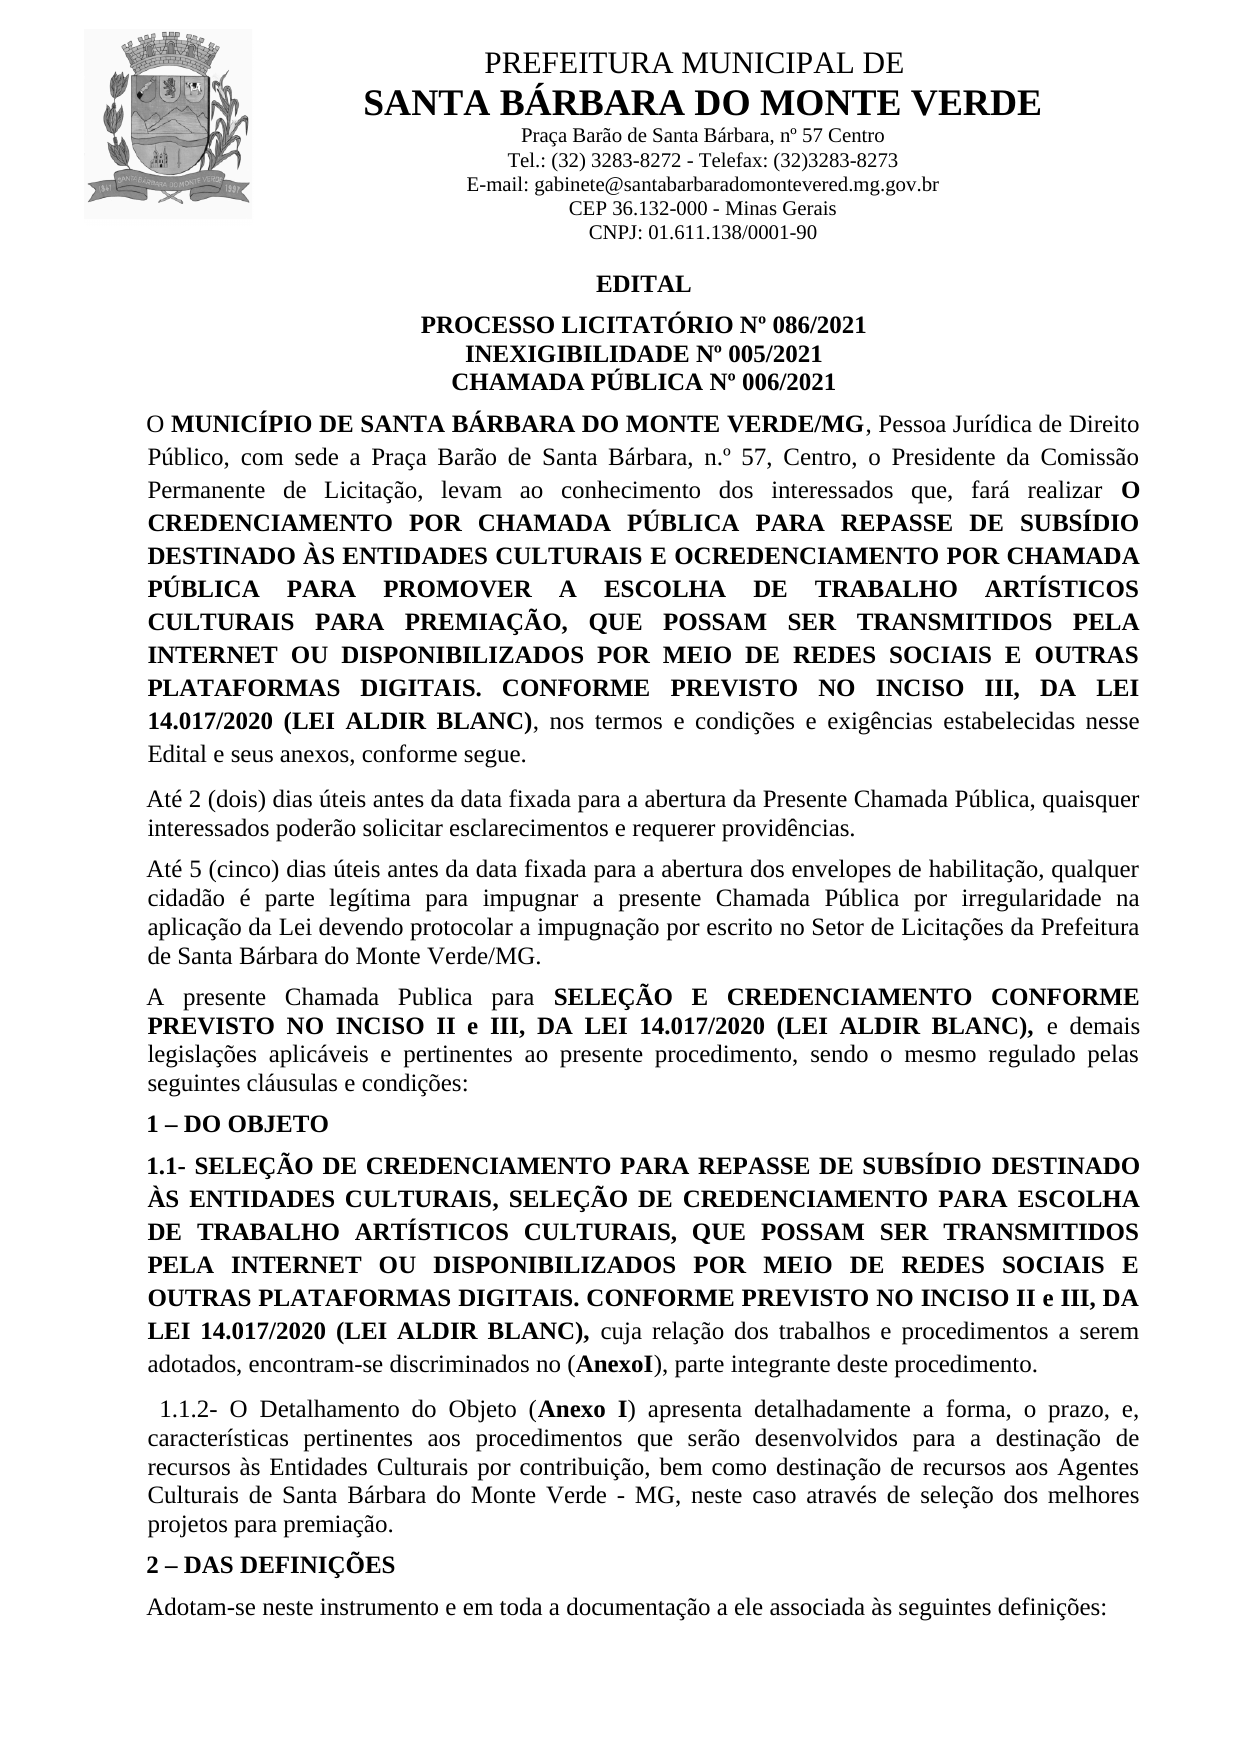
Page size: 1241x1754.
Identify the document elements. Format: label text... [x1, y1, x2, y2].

text 1.1.2- O Detalhamento do Objeto (Anexo I) apresenta detalhadamente a forma, o prazo, e, características pertinentes aos procedimentos que serão desenvolvidos para a destinação de recursos às Entidades Culturais por contribuição, bem como destinação de recursos aos Agentes Culturais de Santa Bárbara do Monte Verde - MG, neste caso através de seleção dos melhores projetos para premiação. [147, 1394, 1140, 1538]
subtitle 2 – DAS DEFINIÇÕES [146, 1551, 1140, 1579]
text 1.1- SELEÇÃO DE CREDENCIAMENTO PARA REPASSE DE SUBSÍDIO DESTINADO ÀS ENTIDADES CULTURAIS, SELEÇÃO DE CREDENCIAMENTO PARA ESCOLHA DE TRABALHO ARTÍSTICOS CULTURAIS, QUE POSSAM SER TRANSMITIDOS PELA INTERNET OU DISPONIBILIZADOS POR MEIO DE REDES SOCIAIS E OUTRAS PLATAFORMAS DIGITAIS. CONFORME PREVISTO NO INCISO II e III, DA LEI 14.017/2020 (LEI ALDIR BLANC), cuja relação dos trabalhos e procedimentos a serem adotados, encontram-se discriminados no (AnexoI), parte integrante deste procedimento. [146, 1151, 1140, 1378]
text Até 2 (dois) dias úteis antes da data fixada para a abertura da Presente Chamada Pública, quaisquer interessados poderão solicitar esclarecimentos e requerer providências. [146, 784, 1140, 842]
text A presente Chamada Publica para SELEÇÃO E CREDENCIAMENTO CONFORME PREVISTO NO INCISO II e III, DA LEI 14.017/2020 (LEI ALDIR BLANC), e demais legislações aplicáveis e pertinentes ao presente procedimento, sendo o mesmo regulado pelas seguintes cláusulas e condições: [146, 982, 1140, 1097]
text INEXIGIBILIDADE Nº 005/2021 [148, 339, 1139, 367]
text PROCESSO LICITATÓRIO Nº 086/2021 [148, 310, 1139, 339]
text EDITAL [148, 269, 1139, 297]
text Adotam-se neste instrumento e em toda a documentação a ele associada às seguintes definições: [146, 1592, 1140, 1621]
text CHAMADA PÚBLICA Nº 006/2021 [148, 367, 1139, 396]
text O MUNICÍPIO DE SANTA BÁRBARA DO MONTE VERDE/MG, Pessoa Jurídica de Direito Público, com sede a Praça Barão de Santa Bárbara, n.º 57, Centro, o Presidente da Comissão Permanente de Licitação, levam ao conhecimento dos interessados que, fará realizar O CREDENCIAMENTO POR CHAMADA PÚBLICA PARA REPASSE DE SUBSÍDIO DESTINADO ÀS ENTIDADES CULTURAIS E OCREDENCIAMENTO POR CHAMADA PÚBLICA PARA PROMOVER A ESCOLHA DE TRABALHO ARTÍSTICOS CULTURAIS PARA PREMIAÇÃO, QUE POSSAM SER TRANSMITIDOS PELA INTERNET OU DISPONIBILIZADOS POR MEIO DE REDES SOCIAIS E OUTRAS PLATAFORMAS DIGITAIS. CONFORME PREVISTO NO INCISO III, DA LEI 14.017/2020 (LEI ALDIR BLANC), nos termos e condições e exigências estabelecidas nesse Edital e seus anexos, conforme segue. [146, 409, 1140, 768]
text Até 5 (cinco) dias úteis antes da data fixada para a abertura dos envelopes de habilitação, qualquer cidadão é parte legítima para impugnar a presente Chamada Pública por irregularidade na aplicação da Lei devendo protocolar a impugnação por escrito no Setor de Licitações da Prefeitura de Santa Bárbara do Monte Verde/MG. [146, 854, 1140, 969]
subtitle 1 – DO OBJETO [146, 1109, 1140, 1138]
